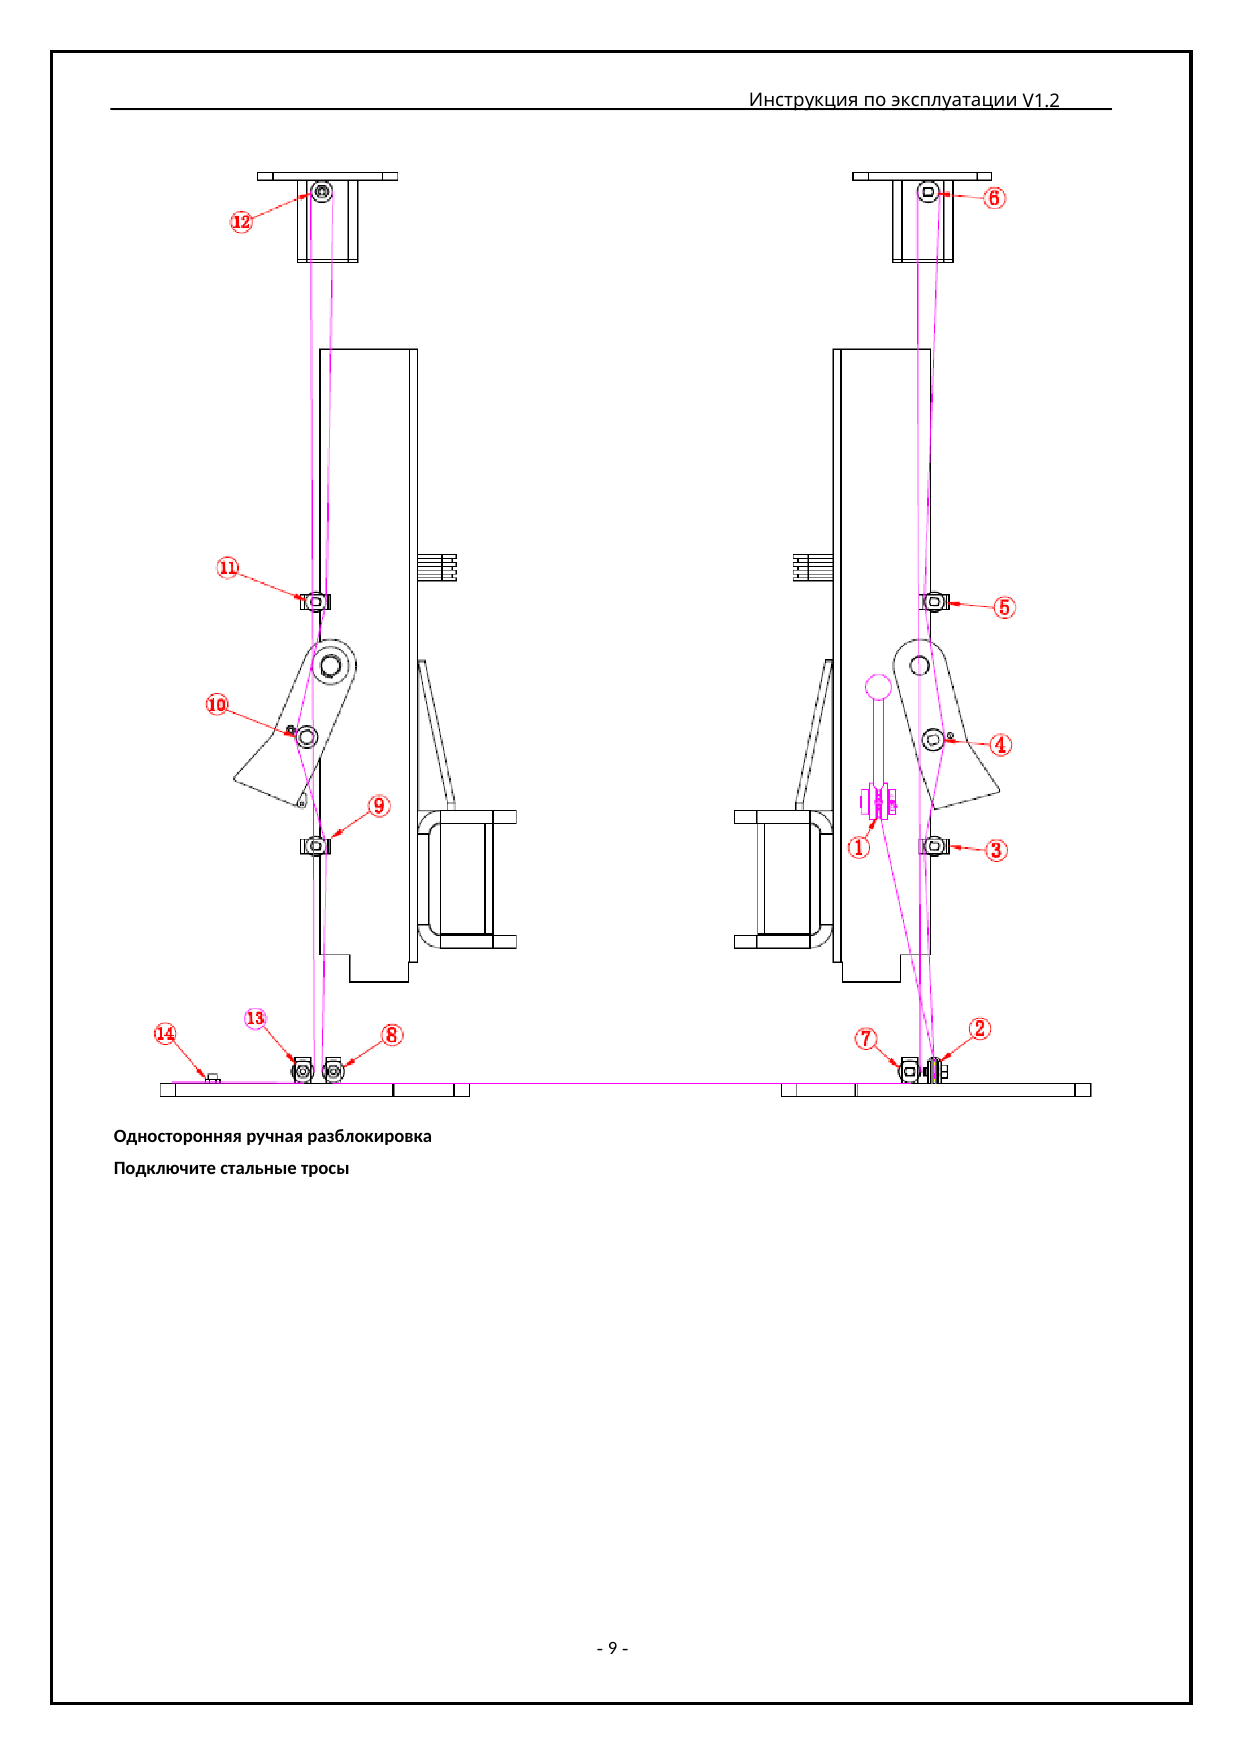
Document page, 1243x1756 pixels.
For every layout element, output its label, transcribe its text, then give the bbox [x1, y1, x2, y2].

picture [110, 108, 1113, 1123]
subtitle Односторонняя ручная разблокировка Подключите стальные тросы [113, 1124, 434, 1179]
